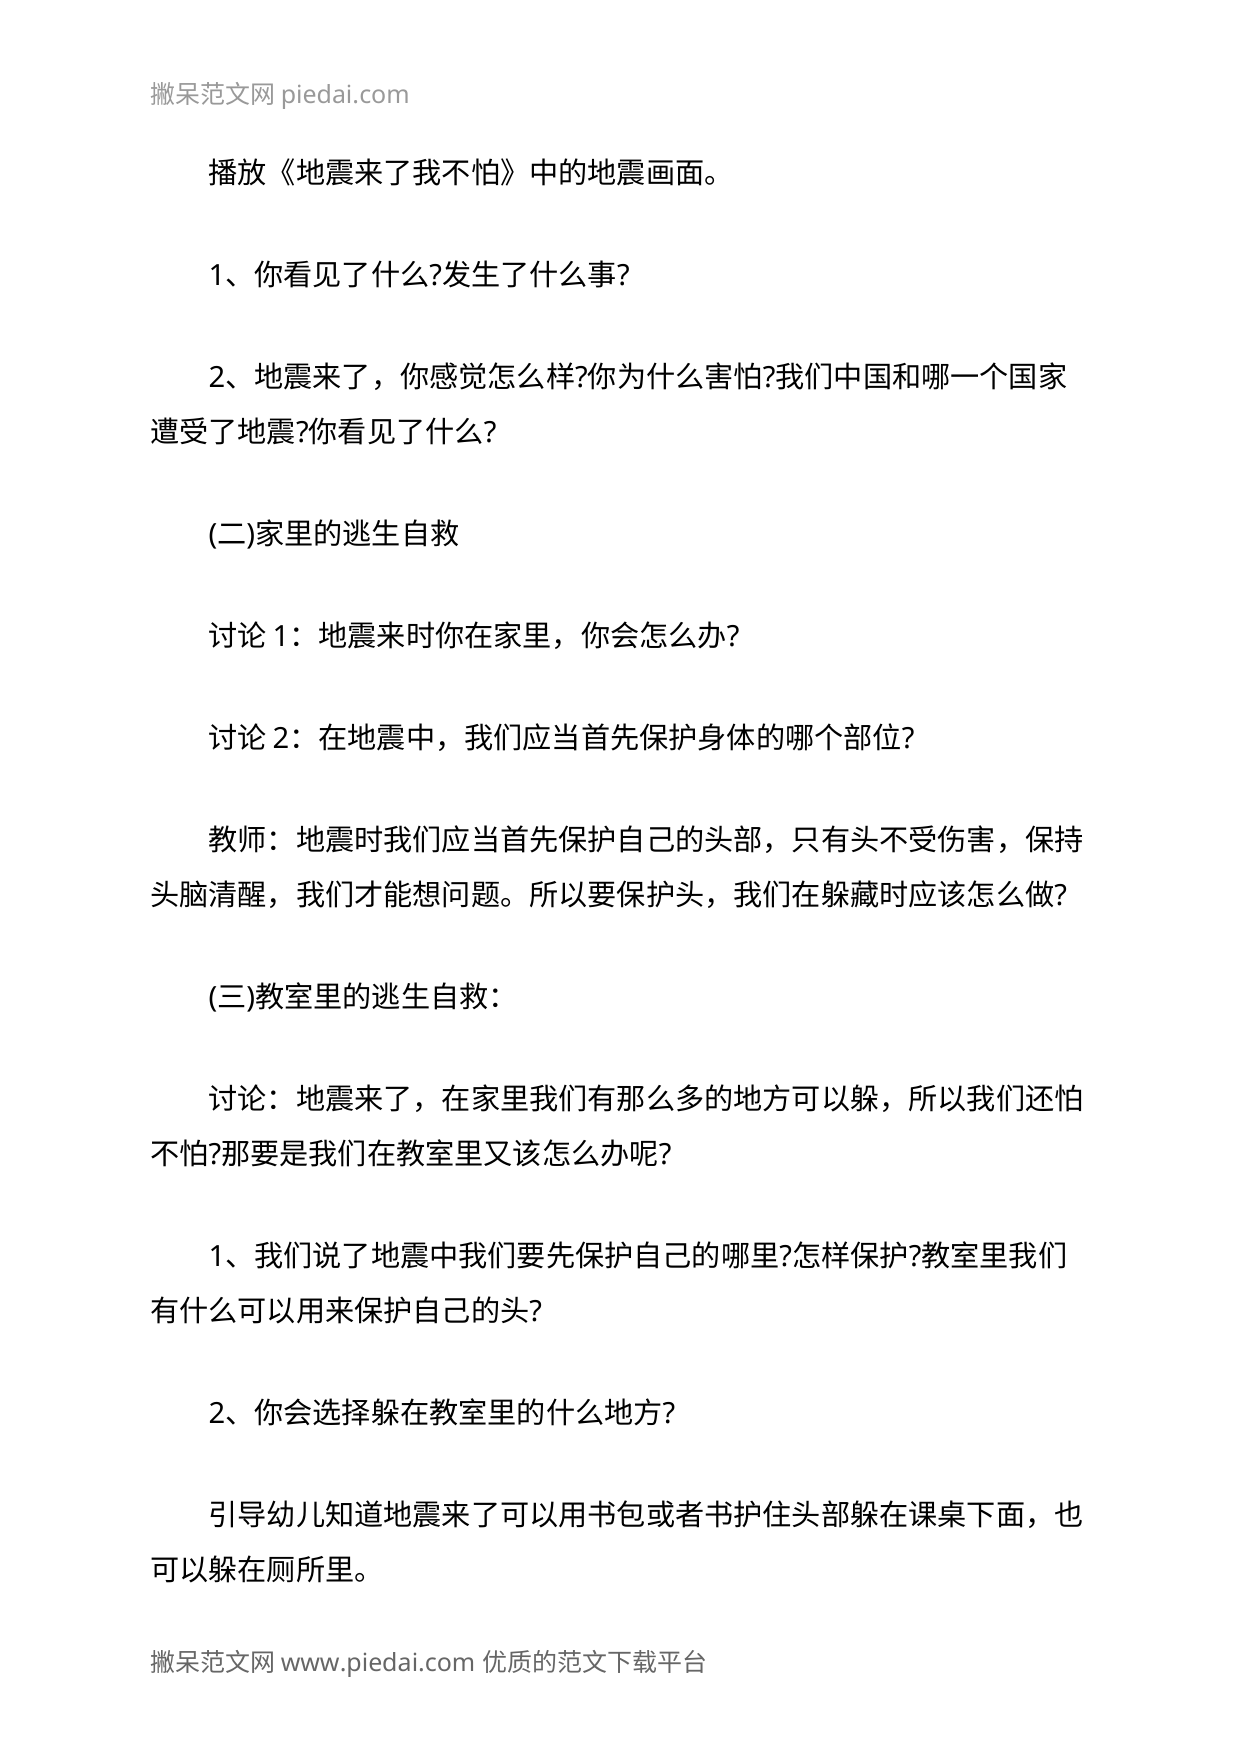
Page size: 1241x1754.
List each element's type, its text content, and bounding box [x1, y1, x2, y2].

text 讨论：地震来了，在家里我们有那么多的地方可以躲，所以我们还怕不怕?那要是我们在教室里又该怎么办呢? [150, 1076, 1090, 1173]
text (三)教室里的逃生自救： [150, 973, 1090, 1016]
text 播放《地震来了我不怕》中的地震画面。 [150, 150, 1090, 192]
text 2、地震来了，你感觉怎么样?你为什么害怕?我们中国和哪一个国家遭受了地震?你看见了什么? [150, 354, 1090, 451]
text (二)家里的逃生自救 [150, 511, 1090, 553]
text 讨论2：在地震中，我们应当首先保护身体的哪个部位? [150, 715, 1090, 757]
text 2、你会选择躲在教室里的什么地方? [150, 1389, 1090, 1432]
text 1、我们说了地震中我们要先保护自己的哪里?怎样保护?教室里我们有什么可以用来保护自己的头? [150, 1232, 1090, 1330]
text 教师：地震时我们应当首先保护自己的头部，只有头不受伤害，保持头脑清醒，我们才能想问题。所以要保护头，我们在躲藏时应该怎么做? [150, 817, 1090, 914]
text 讨论1：地震来时你在家里，你会怎么办? [150, 613, 1090, 655]
text 1、你看见了什么?发生了什么事? [150, 252, 1090, 294]
text 引导幼儿知道地震来了可以用书包或者书护住头部躲在课桌下面，也可以躲在厕所里。 [150, 1491, 1090, 1588]
